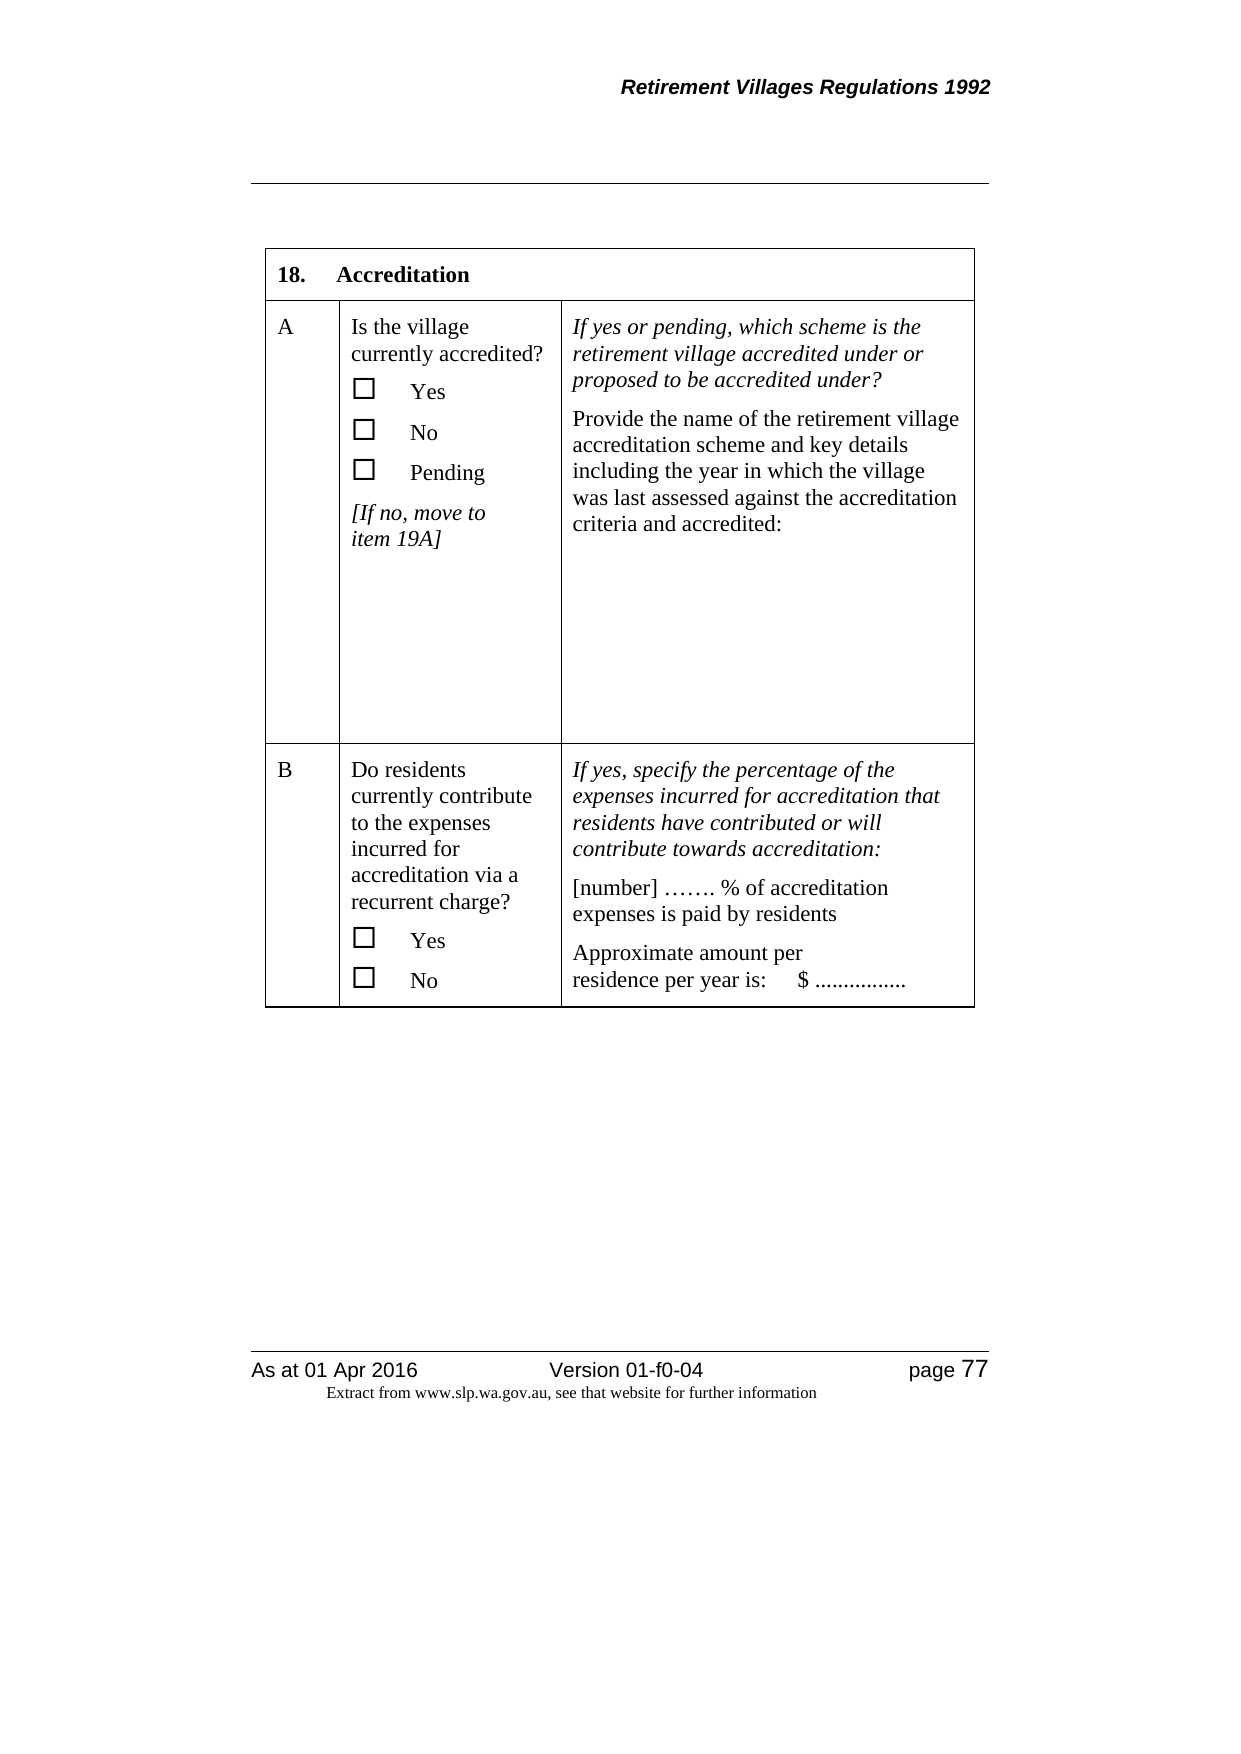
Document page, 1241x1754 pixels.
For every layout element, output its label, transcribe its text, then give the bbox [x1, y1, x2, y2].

table_cell A [266, 301, 339, 743]
table_cell B [266, 744, 339, 1006]
table_cell Is the village currently accredited? Yes No Pending [If no, move to item 19A] [340, 301, 561, 743]
table_cell If yes or pending, which scheme is the retirement village accredited under or proposed to be accredited under? Provide the name of the retirement village accreditation scheme and key details including the year in which the village was last assessed against the accreditation criteria and accredited: [562, 301, 974, 743]
table_cell 18. Accreditation [266, 249, 974, 300]
table_cell If yes, specify the percentage of the expenses incurred for accreditation that residents have contributed or will contribute towards accreditation: [number] ……. % of accreditation expenses is paid by residents Approximate amount per residence per year is: $ ................ [562, 744, 974, 1006]
table_cell Do residents currently contribute to the expenses incurred for accreditation via a recurrent charge? Yes No [340, 744, 561, 1006]
